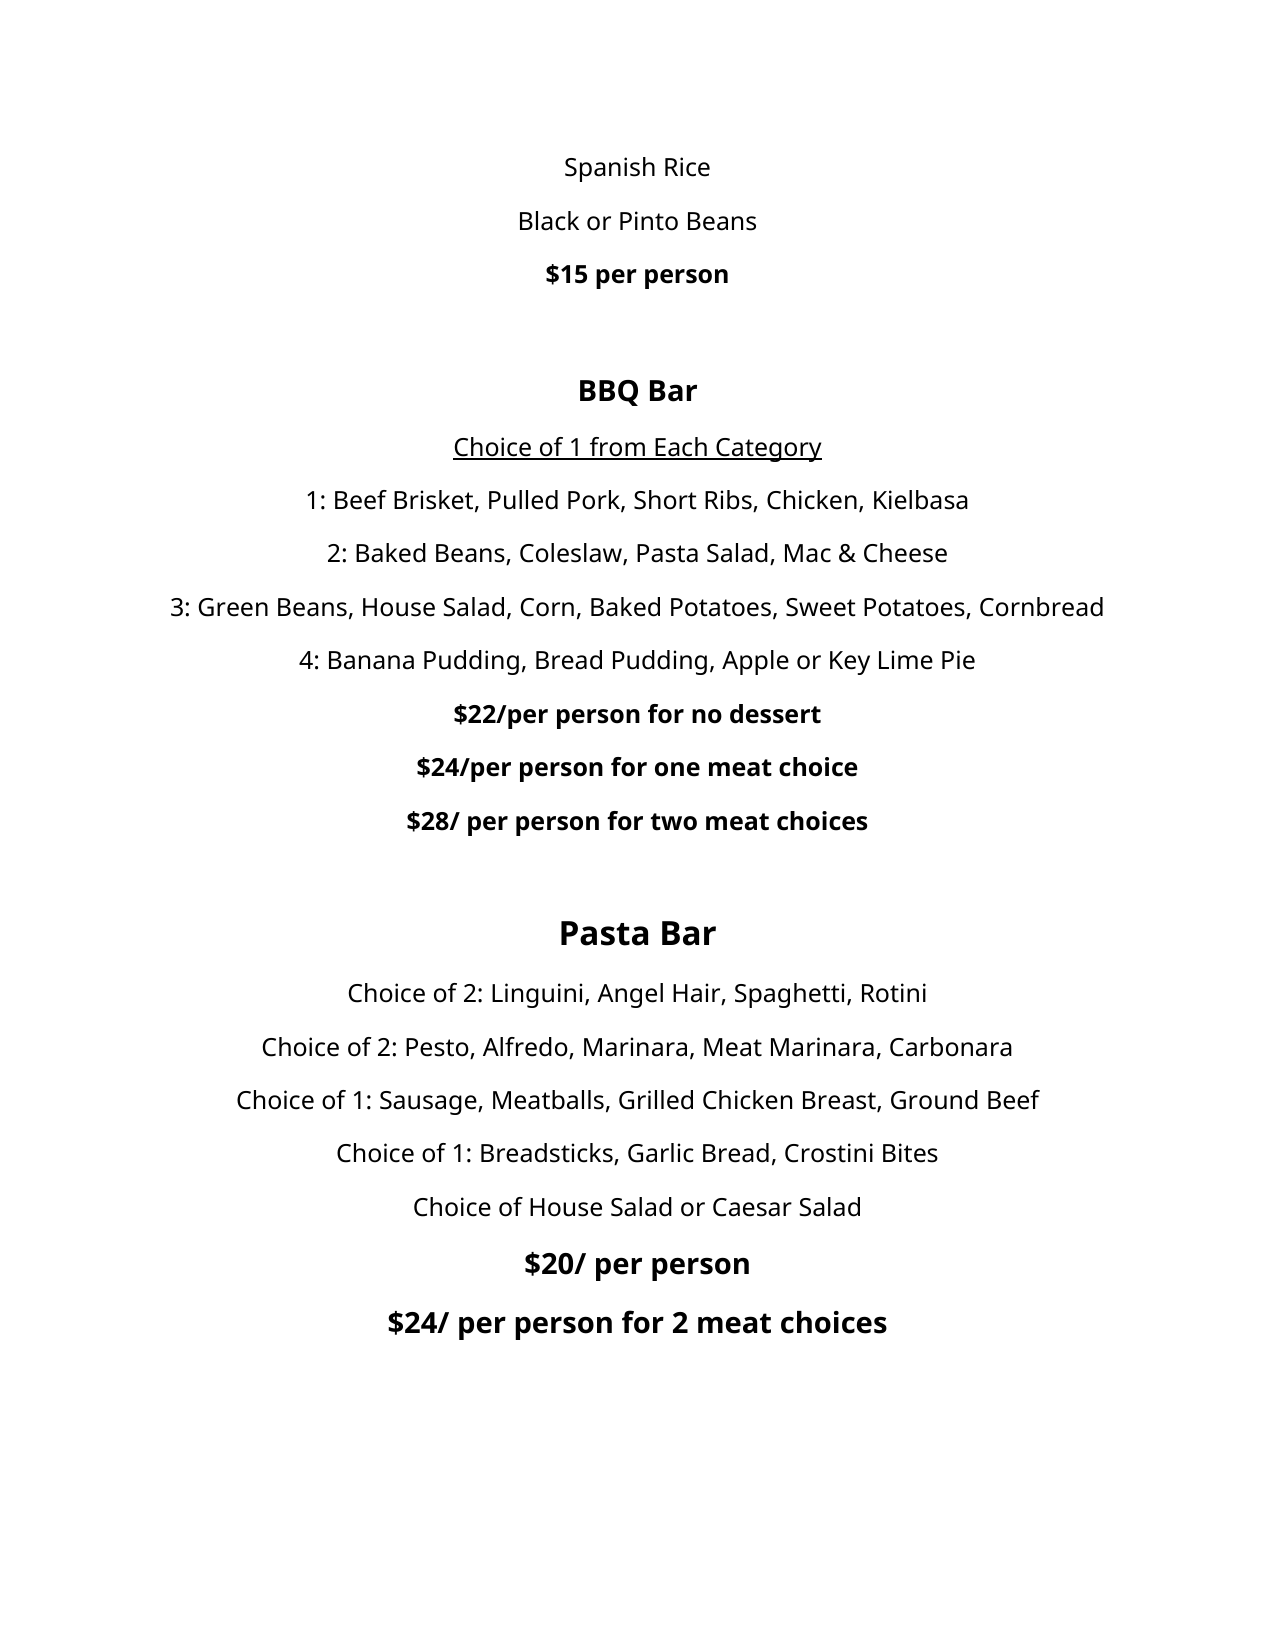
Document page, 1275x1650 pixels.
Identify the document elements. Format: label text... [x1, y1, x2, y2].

text $15 per person [150, 257, 1125, 291]
text $24/ per person for 2 meat choices [150, 1302, 1125, 1342]
text Black or Pinto Beans [150, 203, 1125, 237]
text Choice of 1: Sausage, Meatballs, Grilled Chicken Breast, Ground Beef [150, 1083, 1125, 1117]
text $28/ per person for two meat choices [150, 803, 1125, 837]
text $22/per person for no dessert [150, 696, 1125, 731]
text 2: Baked Beans, Coleslaw, Pasta Salad, Mac & Cheese [150, 536, 1125, 570]
text Choice of House Salad or Caesar Salad [150, 1189, 1125, 1224]
text Choice of 2: Pesto, Alfredo, Marinara, Meat Marinara, Carbonara [150, 1029, 1125, 1063]
text BBQ Bar [150, 370, 1125, 409]
text Choice of 1: Breadsticks, Garlic Bread, Crostini Bites [150, 1136, 1125, 1170]
text $20/ per person [150, 1243, 1125, 1283]
text 4: Banana Pudding, Bread Pudding, Apple or Key Lime Pie [150, 643, 1125, 677]
text Spanish Rice [150, 150, 1125, 184]
text Choice of 1 from Each Category [150, 429, 1125, 463]
text Pasta Bar [150, 910, 1125, 956]
text $24/per person for one meat choice [150, 750, 1125, 784]
text 1: Beef Brisket, Pulled Pork, Short Ribs, Chicken, Kielbasa [150, 483, 1125, 517]
text 3: Green Beans, House Salad, Corn, Baked Potatoes, Sweet Potatoes, Cornbread [150, 589, 1125, 624]
text Choice of 2: Linguini, Angel Hair, Spaghetti, Rotini [150, 976, 1125, 1010]
